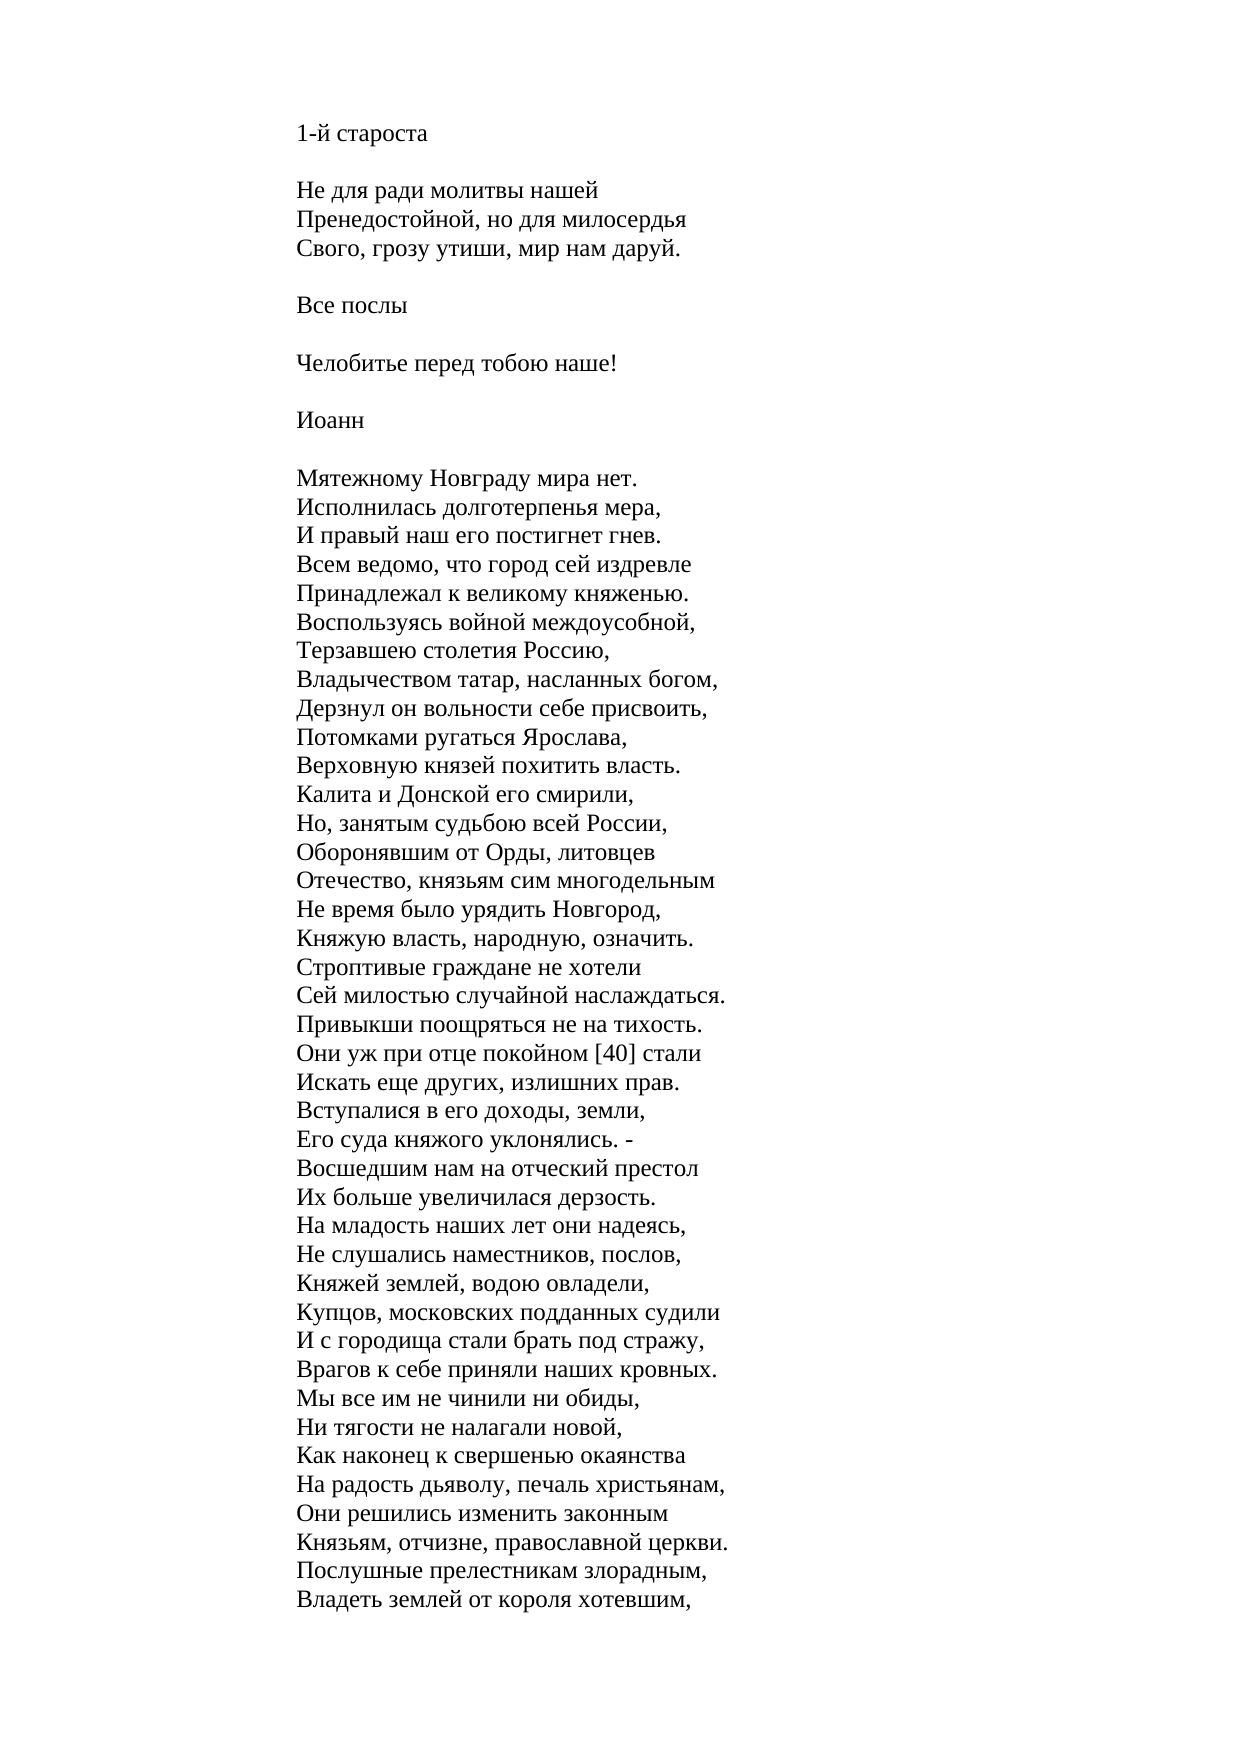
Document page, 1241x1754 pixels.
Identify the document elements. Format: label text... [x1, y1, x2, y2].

text Не время было урядить Новгород, [252, 894, 1152, 923]
text И правый наш его постигнет гнев. [252, 521, 1152, 549]
text Мы все им не чинили ни обиды, [252, 1383, 1152, 1412]
text Все послы [252, 291, 1152, 319]
text Воспользуясь войной междоусобной, [252, 607, 1152, 636]
text Их больше увеличилася дерзость. [252, 1182, 1152, 1211]
text Врагов к себе приняли наших кровных. [252, 1354, 1152, 1383]
text Иоанн [252, 406, 1152, 434]
text И с городища стали брать под стражу, [252, 1326, 1152, 1354]
text Принадлежал к великому княженью. [252, 578, 1152, 607]
text Сей милостью случайной наслаждаться. [252, 981, 1152, 1009]
text Строптивые граждане не хотели [252, 952, 1152, 981]
text Верховную князей похитить власть. [252, 751, 1152, 779]
text Челобитье перед тобою наше! [252, 348, 1152, 377]
text Не слушались наместников, послов, [252, 1239, 1152, 1268]
text Владычеством татар, насланных богом, [252, 664, 1152, 693]
text Княжую власть, народную, означить. [252, 923, 1152, 952]
text Князьям, отчизне, православной церкви. [252, 1527, 1152, 1556]
text Свого, грозу утиши, мир нам даруй. [252, 233, 1152, 262]
text Исполнилась долготерпенья мера, [252, 492, 1152, 521]
text Они решились изменить законным [252, 1498, 1152, 1527]
text На радость дьяволу, печаль христьянам, [252, 1469, 1152, 1498]
text Купцов, московских подданных судили [252, 1297, 1152, 1326]
text Его суда княжого уклонялись. - [252, 1124, 1152, 1153]
text Не для ради молитвы нашей [252, 176, 1152, 204]
text Калита и Донской его смирили, [252, 779, 1152, 808]
text Привыкши поощряться не на тихость. [252, 1009, 1152, 1038]
text Ни тягости не налагали новой, [252, 1412, 1152, 1441]
text 1-й староста [252, 118, 1152, 147]
text Потомками ругаться Ярослава, [252, 722, 1152, 751]
text Оборонявшим от Орды, литовцев [252, 837, 1152, 866]
text Пренедостойной, но для милосердья [252, 204, 1152, 233]
text Но, занятым судьбою всей России, [252, 808, 1152, 837]
text Княжей землей, водою овладели, [252, 1268, 1152, 1297]
text Всем ведомо, что город сей издревле [252, 549, 1152, 578]
text Терзавшею столетия Россию, [252, 636, 1152, 664]
text Мятежному Новграду мира нет. [252, 463, 1152, 492]
text Отечество, князьям сим многодельным [252, 866, 1152, 894]
text Владеть землей от короля хотевшим, [252, 1584, 1152, 1613]
text На младость наших лет они надеясь, [252, 1211, 1152, 1239]
text Как наконец к свершенью окаянства [252, 1441, 1152, 1469]
text Искать еще других, излишних прав. [252, 1067, 1152, 1096]
text Восшедшим нам на отческий престол [252, 1153, 1152, 1182]
text Послушные прелестникам злорадным, [252, 1556, 1152, 1584]
text Дерзнул он вольности себе присвоить, [252, 693, 1152, 722]
text Вступалися в его доходы, земли, [252, 1096, 1152, 1124]
text Они уж при отце покойном [40] стали [252, 1038, 1152, 1067]
